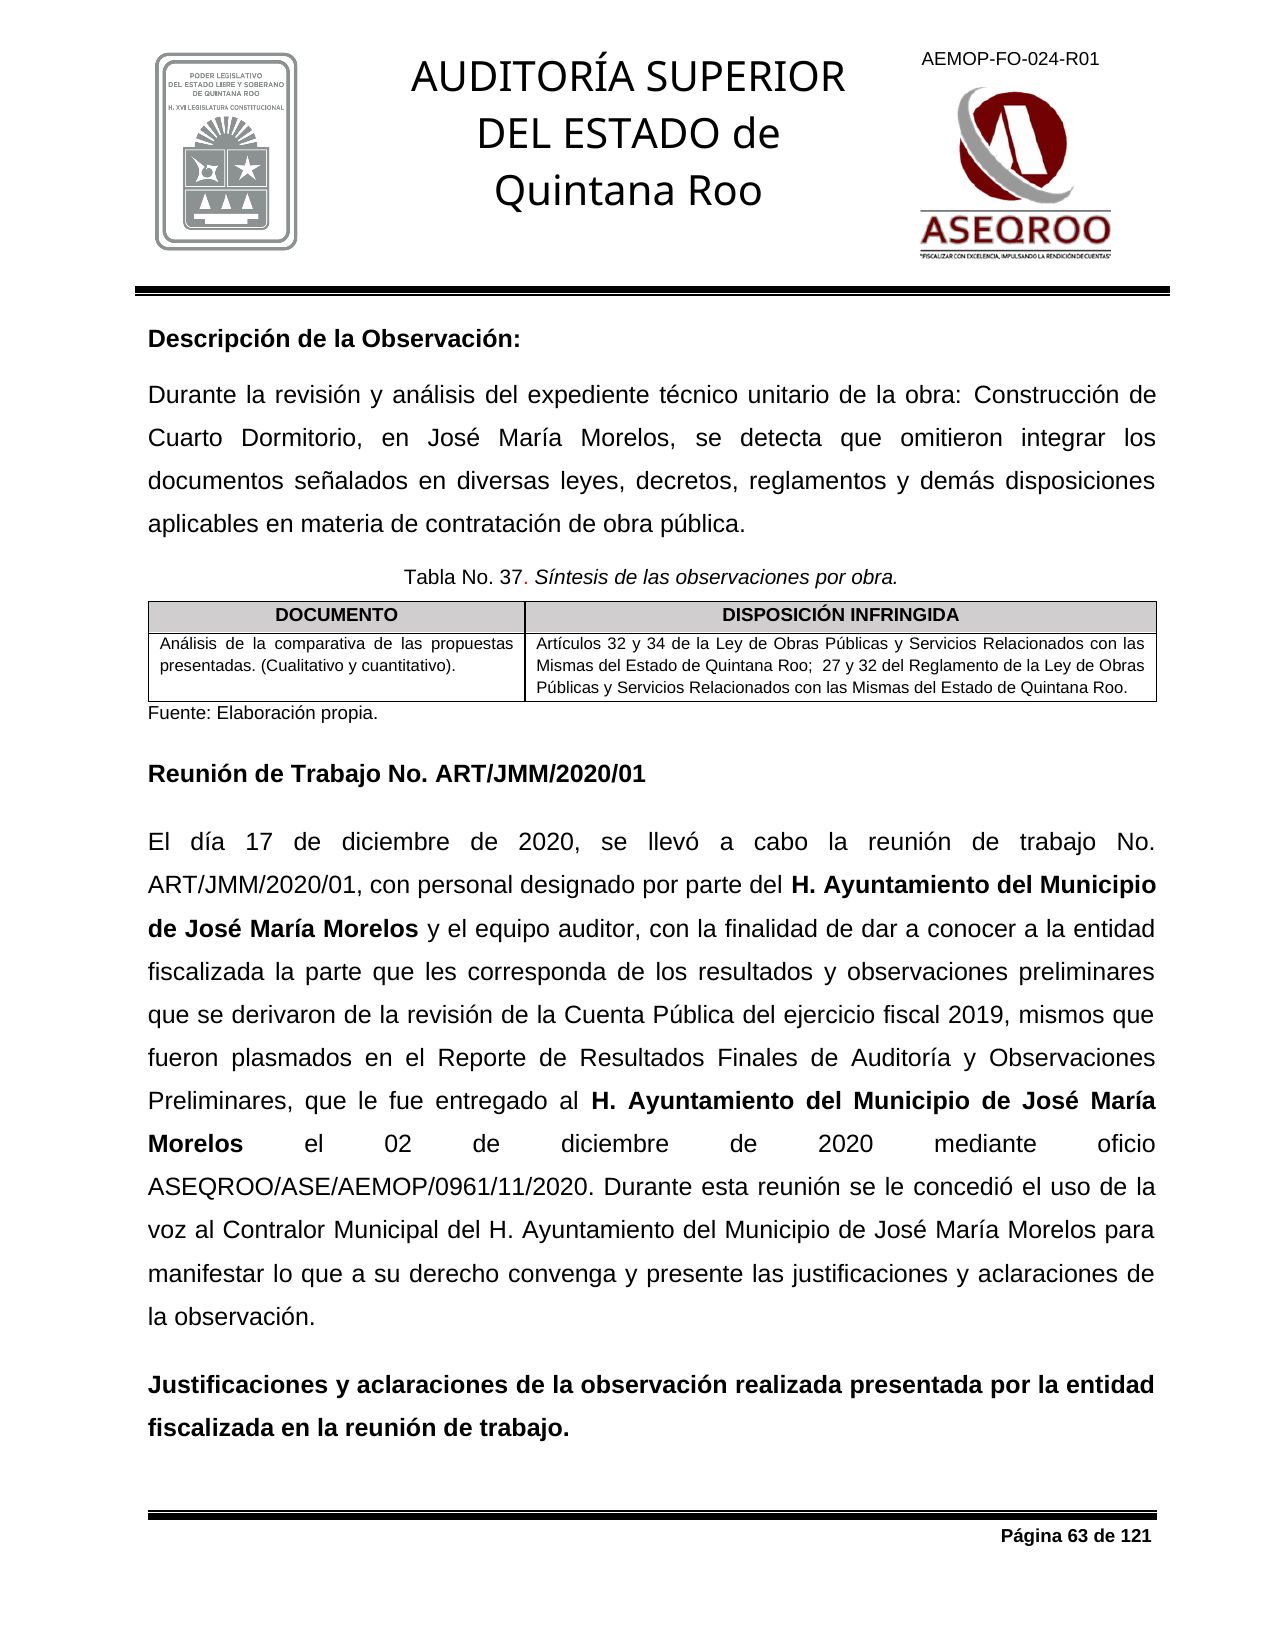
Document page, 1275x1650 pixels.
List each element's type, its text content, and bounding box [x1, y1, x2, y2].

text Justificaciones y aclaraciones de la observación realizada presentada por la entidad fiscalizada en la reunión de trabajo. [148, 1370, 1157, 1442]
text Reunión de Trabajo No. ART/JMM/2020/01 [148, 759, 1157, 788]
text El día 17 de diciembre de 2020, se llevó a cabo la reunión de trabajo No. ART/JMM/2020/01, con personal designado por parte del H. Ayuntamiento del Municipio de José María Morelos y el equipo auditor, con la finalidad de dar a conocer a la entidad fiscalizada la parte que les corresponda de los resultados y observaciones preliminares que se derivaron de la revisión de la Cuenta Pública del ejercicio fiscal 2019, mismos que fueron plasmados en el Reporte de Resultados Finales de Auditoría y Observaciones Preliminares, que le fue entregado al H. Ayuntamiento del Municipio de José María Morelos el 02 de diciembre de 2020 mediante oficio ASEQROO/ASE/AEMOP/0961/11/2020. Durante esta reunión se le concedió el uso de la voz al Contralor Municipal del H. Ayuntamiento del Municipio de José María Morelos para manifestar lo que a su derecho convenga y presente las justificaciones y aclaraciones de la observación. [148, 827, 1157, 1330]
table_header DISPOSICIÓN INFRINGIDA [526, 602, 1156, 632]
text Descripción de la Observación: [148, 324, 1157, 353]
table_cell Artículos 32 y 34 de la Ley de Obras Públicas y Servicios Relacionados con las Mismas del Estado de Quintana Roo; 27 y 32 del Reglamento de la Ley de Obras Públicas y Servicios Relacionados con las Mismas del Estado de Quintana Roo. [526, 634, 1156, 701]
picture [153, 49, 299, 252]
text Tabla No. 37. Síntesis de las observaciones por obra. [148, 565, 1157, 589]
text Durante la revisión y análisis del expediente técnico unitario de la obra: Construcción de Cuarto Dormitorio, en José María Morelos, se detecta que omitieron integrar los documentos señalados en diversas leyes, decretos, reglamentos y demás disposiciones aplicables en materia de contratación de obra pública. [148, 380, 1157, 538]
table_cell Análisis de la comparativa de las propuestas presentadas. (Cualitativo y cuantitativo). [149, 634, 524, 701]
table_header DOCUMENTO [149, 602, 524, 632]
text Fuente: Elaboración propia. [148, 702, 1157, 723]
picture [920, 87, 1111, 259]
